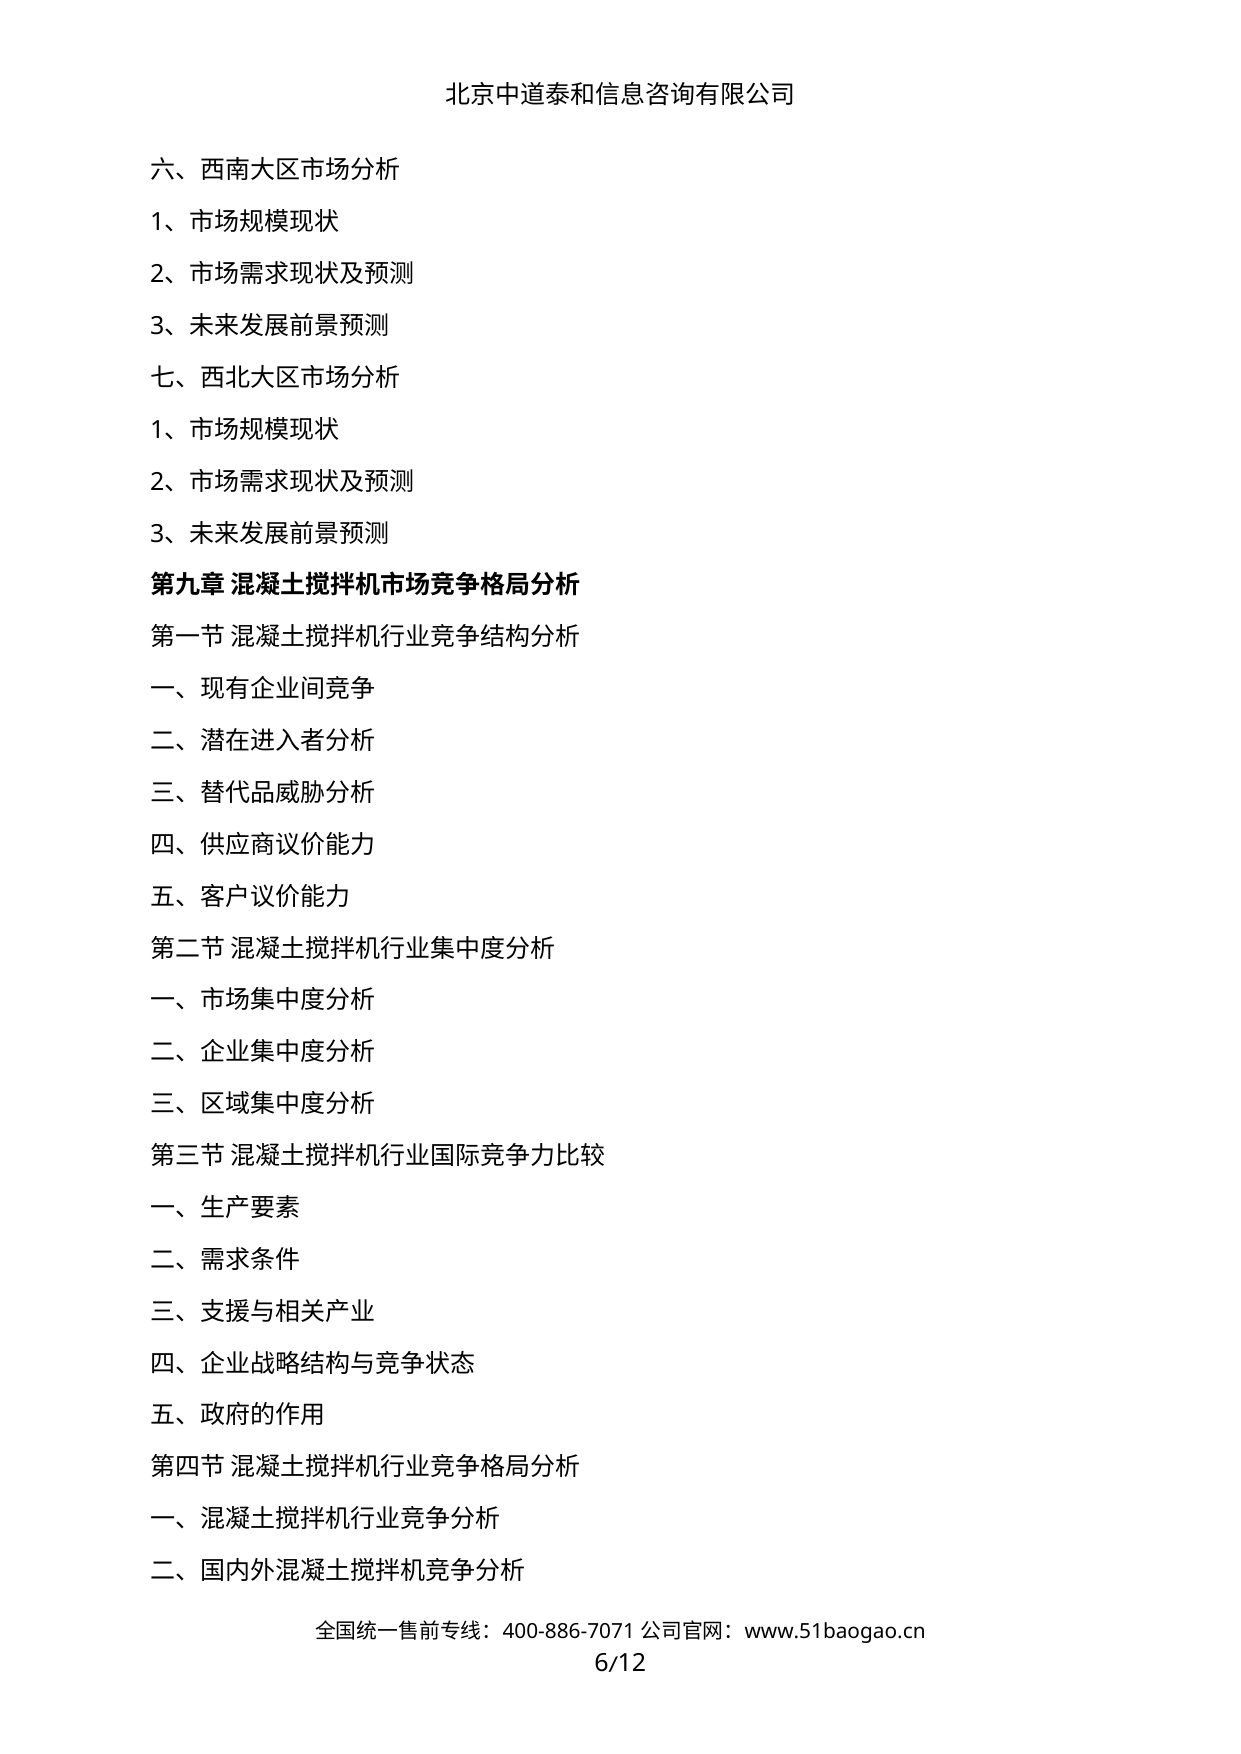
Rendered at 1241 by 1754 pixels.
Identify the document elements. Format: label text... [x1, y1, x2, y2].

text 三、区域集中度分析 [150, 1084, 1090, 1120]
text 二、企业集中度分析 [150, 1032, 1090, 1068]
text 四、企业战略结构与竞争状态 [150, 1343, 1090, 1379]
text 六、西南大区市场分析 [150, 150, 1090, 186]
text 三、替代品威胁分析 [150, 772, 1090, 809]
text 二、需求条件 [150, 1239, 1090, 1276]
text 3、未来发展前景预测 [150, 513, 1090, 549]
text 四、供应商议价能力 [150, 824, 1090, 861]
text 二、潜在进入者分析 [150, 721, 1090, 757]
text 三、支援与相关产业 [150, 1291, 1090, 1327]
text 五、客户议价能力 [150, 876, 1090, 912]
text 五、政府的作用 [150, 1395, 1090, 1431]
text 一、现有企业间竞争 [150, 669, 1090, 705]
text 2、市场需求现状及预测 [150, 254, 1090, 290]
text 2、市场需求现状及预测 [150, 461, 1090, 497]
text 七、西北大区市场分析 [150, 357, 1090, 394]
text 第三节 混凝土搅拌机行业国际竞争力比较 [150, 1136, 1090, 1172]
text 第一节 混凝土搅拌机行业竞争结构分析 [150, 617, 1090, 653]
text 第九章 混凝土搅拌机市场竞争格局分析 [150, 565, 1090, 601]
text 一、生产要素 [150, 1187, 1090, 1224]
text 第二节 混凝土搅拌机行业集中度分析 [150, 928, 1090, 964]
text 一、混凝土搅拌机行业竞争分析 [150, 1499, 1090, 1535]
text 1、市场规模现状 [150, 202, 1090, 238]
text 1、市场规模现状 [150, 409, 1090, 446]
text 一、市场集中度分析 [150, 980, 1090, 1016]
text 第四节 混凝土搅拌机行业竞争格局分析 [150, 1447, 1090, 1483]
text 二、国内外混凝土搅拌机竞争分析 [150, 1551, 1090, 1587]
text 3、未来发展前景预测 [150, 306, 1090, 342]
